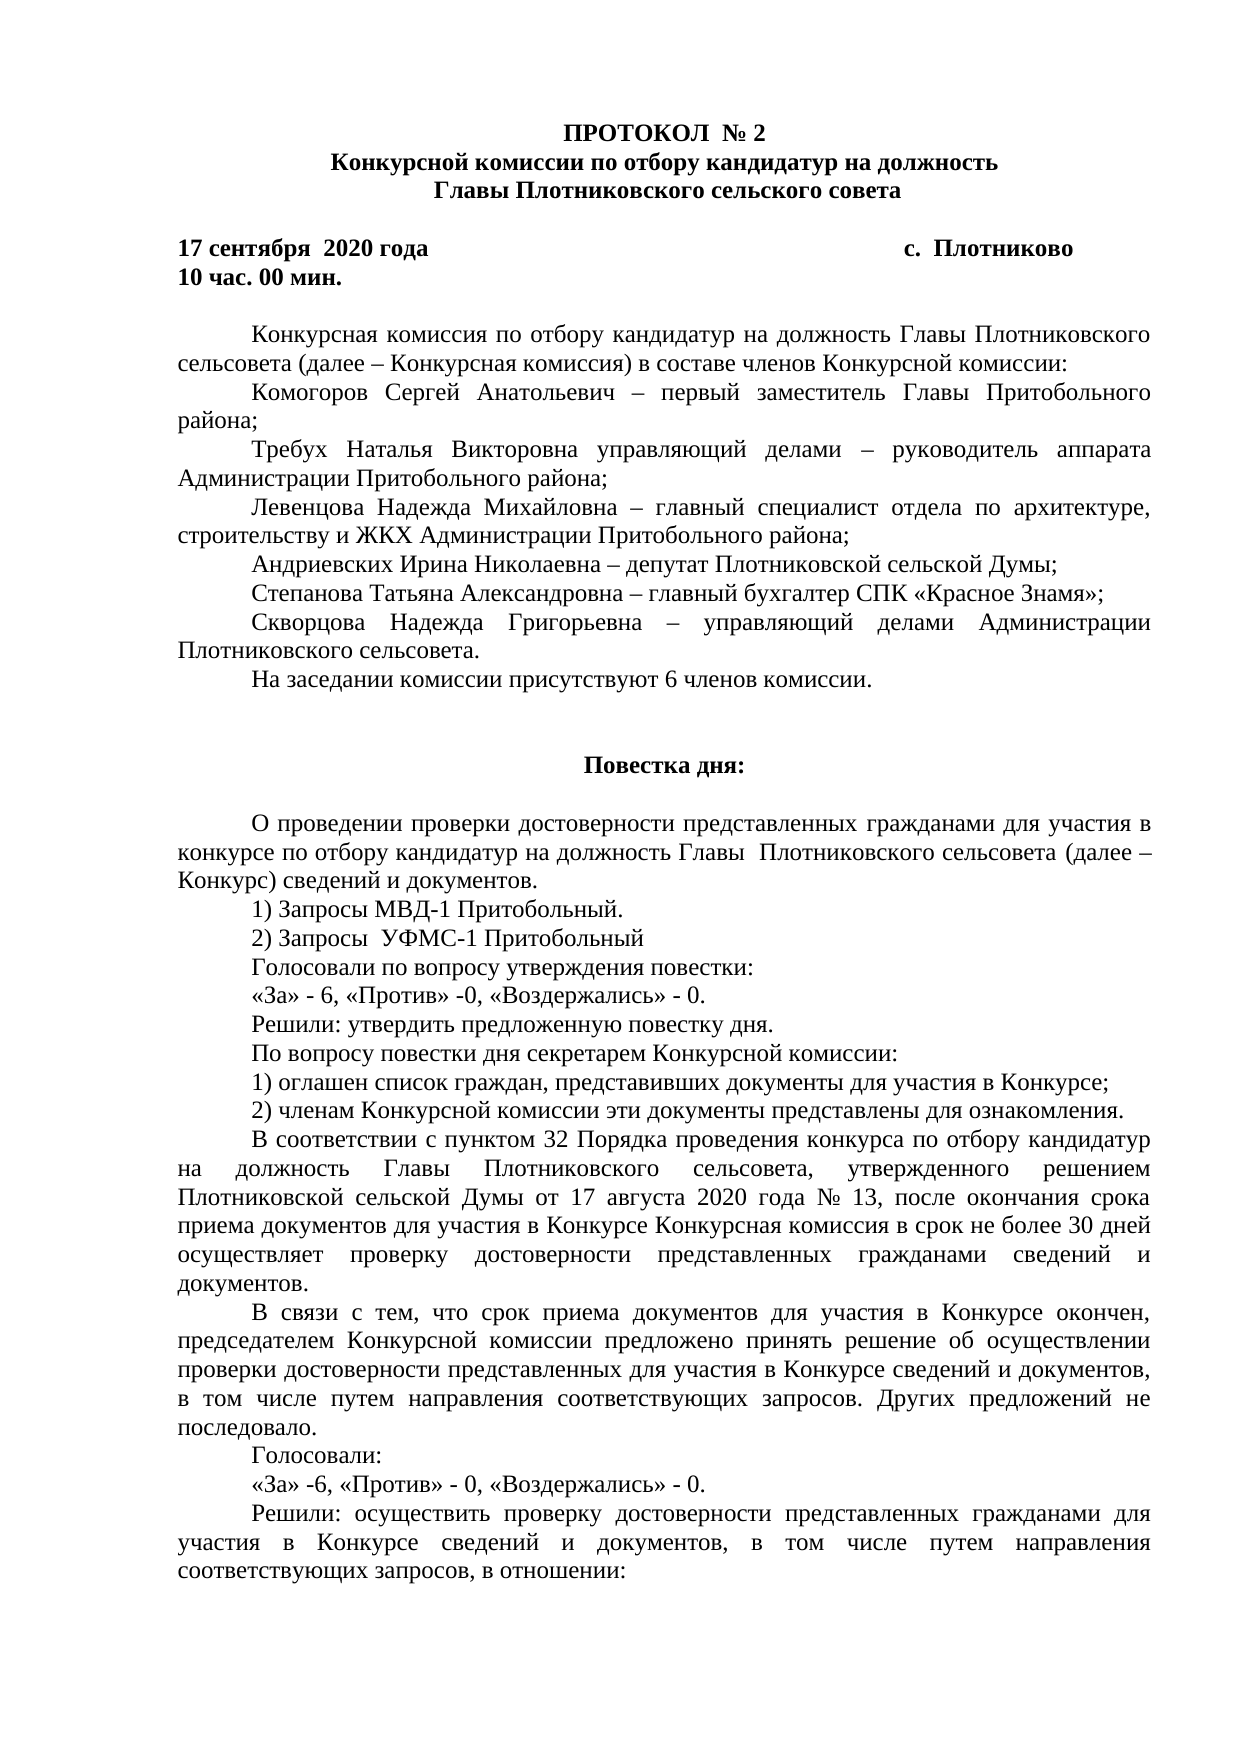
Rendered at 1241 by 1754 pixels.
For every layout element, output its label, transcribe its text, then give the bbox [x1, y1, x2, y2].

text В соответствии с пунктом 32 Порядка проведения конкурса по отбору кандидатур на должность Главы Плотниковского сельсовета, утвержденного решением Плотниковской сельской Думы от 17 августа 2020 года № 13, после окончания срока приема документов для участия в Конкурсе Конкурсная комиссия в срок не более 30 дней осуществляет проверку достоверности представленных гражданами сведений и документов. [177, 1124, 1152, 1297]
text ПРОТОКОЛ № 2 [177, 118, 1152, 147]
text 2) Запросы УФМС-1 Притобольный [177, 923, 1152, 952]
text 2) членам Конкурсной комиссии эти документы представлены для ознакомления. [177, 1096, 1152, 1124]
text По вопросу повестки дня секретарем Конкурсной комиссии: [177, 1038, 1152, 1067]
text В связи с тем, что срок приема документов для участия в Конкурсе окончен, председателем Конкурсной комиссии предложено принять решение об осуществлении проверки достоверности представленных для участия в Конкурсе сведений и документов, в том числе путем направления соответствующих запросов. Других предложений не последовало. [177, 1297, 1152, 1441]
text «За» - 6, «Против» -0, «Воздержались» - 0. [177, 981, 1152, 1009]
text На заседании комиссии присутствуют 6 членов комиссии. [177, 664, 1152, 693]
text 10 час. 00 мин. [177, 262, 1152, 291]
text 1) Запросы МВД-1 Притобольный. [177, 894, 1152, 923]
text Комогоров Сергей Анатольевич – первый заместитель Главы Притобольного района; [177, 377, 1152, 434]
text Скворцова Надежда Григорьевна – управляющий делами Администрации Плотниковского сельсовета. [177, 607, 1152, 664]
text «За» -6, «Против» - 0, «Воздержались» - 0. [177, 1469, 1152, 1498]
text Степанова Татьяна Александровна – главный бухгалтер СПК «Красное Знамя»; [177, 578, 1152, 607]
text Левенцова Надежда Михайловна – главный специалист отдела по архитектуре, строительству и ЖКХ Администрации Притобольного района; [177, 492, 1152, 549]
text Голосовали по вопросу утверждения повестки: [177, 952, 1152, 981]
text Главы Плотниковского сельского совета [177, 176, 1152, 204]
text Конкурсная комиссия по отбору кандидатур на должность Главы Плотниковского сельсовета (далее – Конкурсная комиссия) в составе членов Конкурсной комиссии: [177, 319, 1152, 377]
text Повестка дня: [177, 751, 1152, 779]
text 1) оглашен список граждан, представивших документы для участия в Конкурсе; [177, 1067, 1152, 1096]
text 17 сентября 2020 года с. Плотниково [177, 233, 1152, 262]
text Решили: утвердить предложенную повестку дня. [177, 1009, 1152, 1038]
text Решили: осуществить проверку достоверности представленных гражданами для участия в Конкурсе сведений и документов, в том числе путем направления соответствующих запросов, в отношении: [177, 1498, 1152, 1584]
text Андриевских Ирина Николаевна – депутат Плотниковской сельской Думы; [177, 549, 1152, 578]
text Голосовали: [177, 1441, 1152, 1469]
text Конкурсной комиссии по отбору кандидатур на должность [177, 147, 1152, 176]
text О проведении проверки достоверности представленных гражданами для участия в конкурсе по отбору кандидатур на должность Главы Плотниковского сельсовета (далее – Конкурс) сведений и документов. [177, 808, 1152, 894]
text Требух Наталья Викторовна управляющий делами – руководитель аппарата Администрации Притобольного района; [177, 434, 1152, 492]
